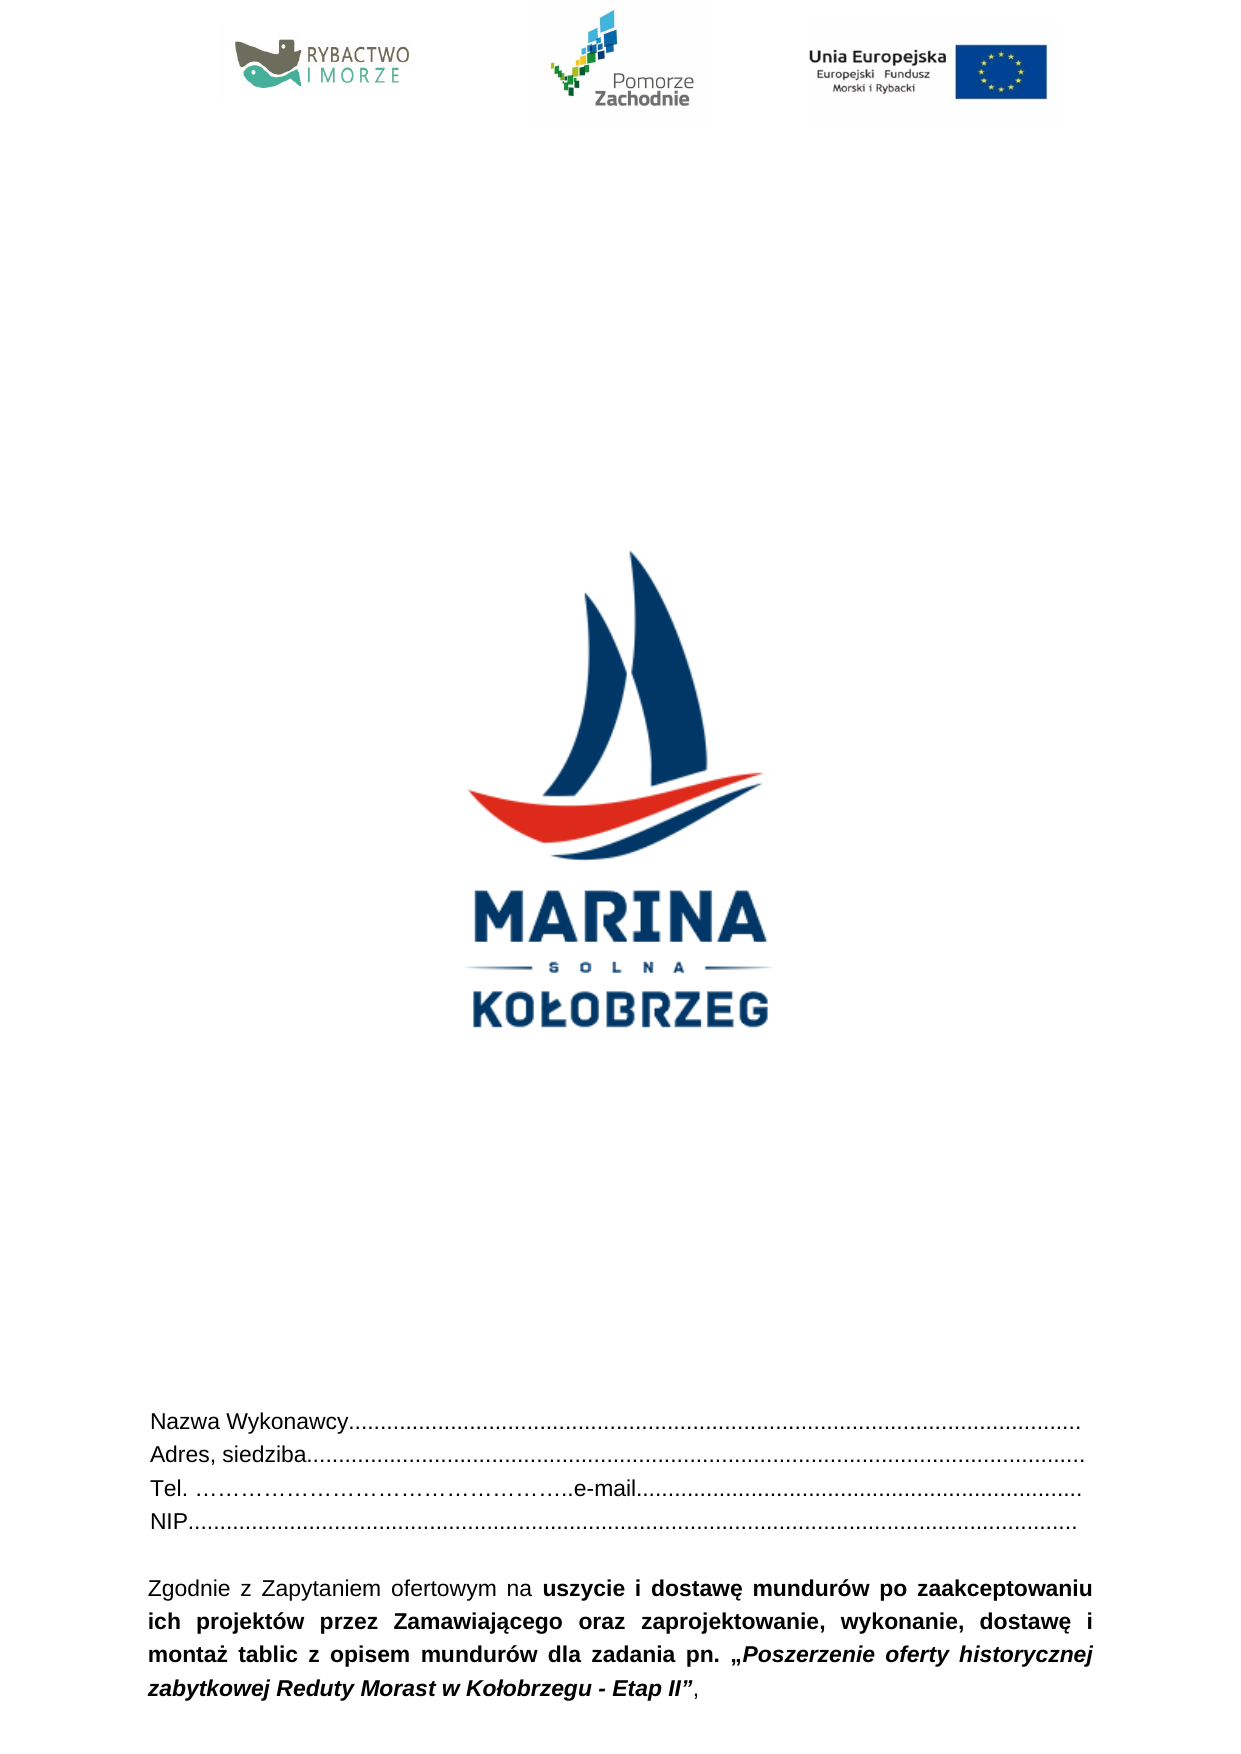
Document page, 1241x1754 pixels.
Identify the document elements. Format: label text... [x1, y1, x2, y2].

text Nazwa Wykonawcy [150, 1403, 1093, 1436]
picture [223, 21, 423, 102]
picture [150, 0, 1090, 1403]
text Zgodnie z Zapytaniem ofertowym na uszycie i dostawę mundurów po zaakceptowaniu ich projektów przez Zamawiającego oraz zaprojektowanie, wykonanie, dostawę i montaż tablic z opisem mundurów dla zadania pn. „Poszerzenie oferty historycznej zabytkowej Reduty Morast w Kołobrzegu - Etap II”, [148, 1569, 1093, 1703]
text Tel. …………………………………………..e-mail [150, 1469, 1093, 1503]
text NIP [150, 1503, 1093, 1536]
text Adres, siedziba [150, 1436, 1093, 1469]
